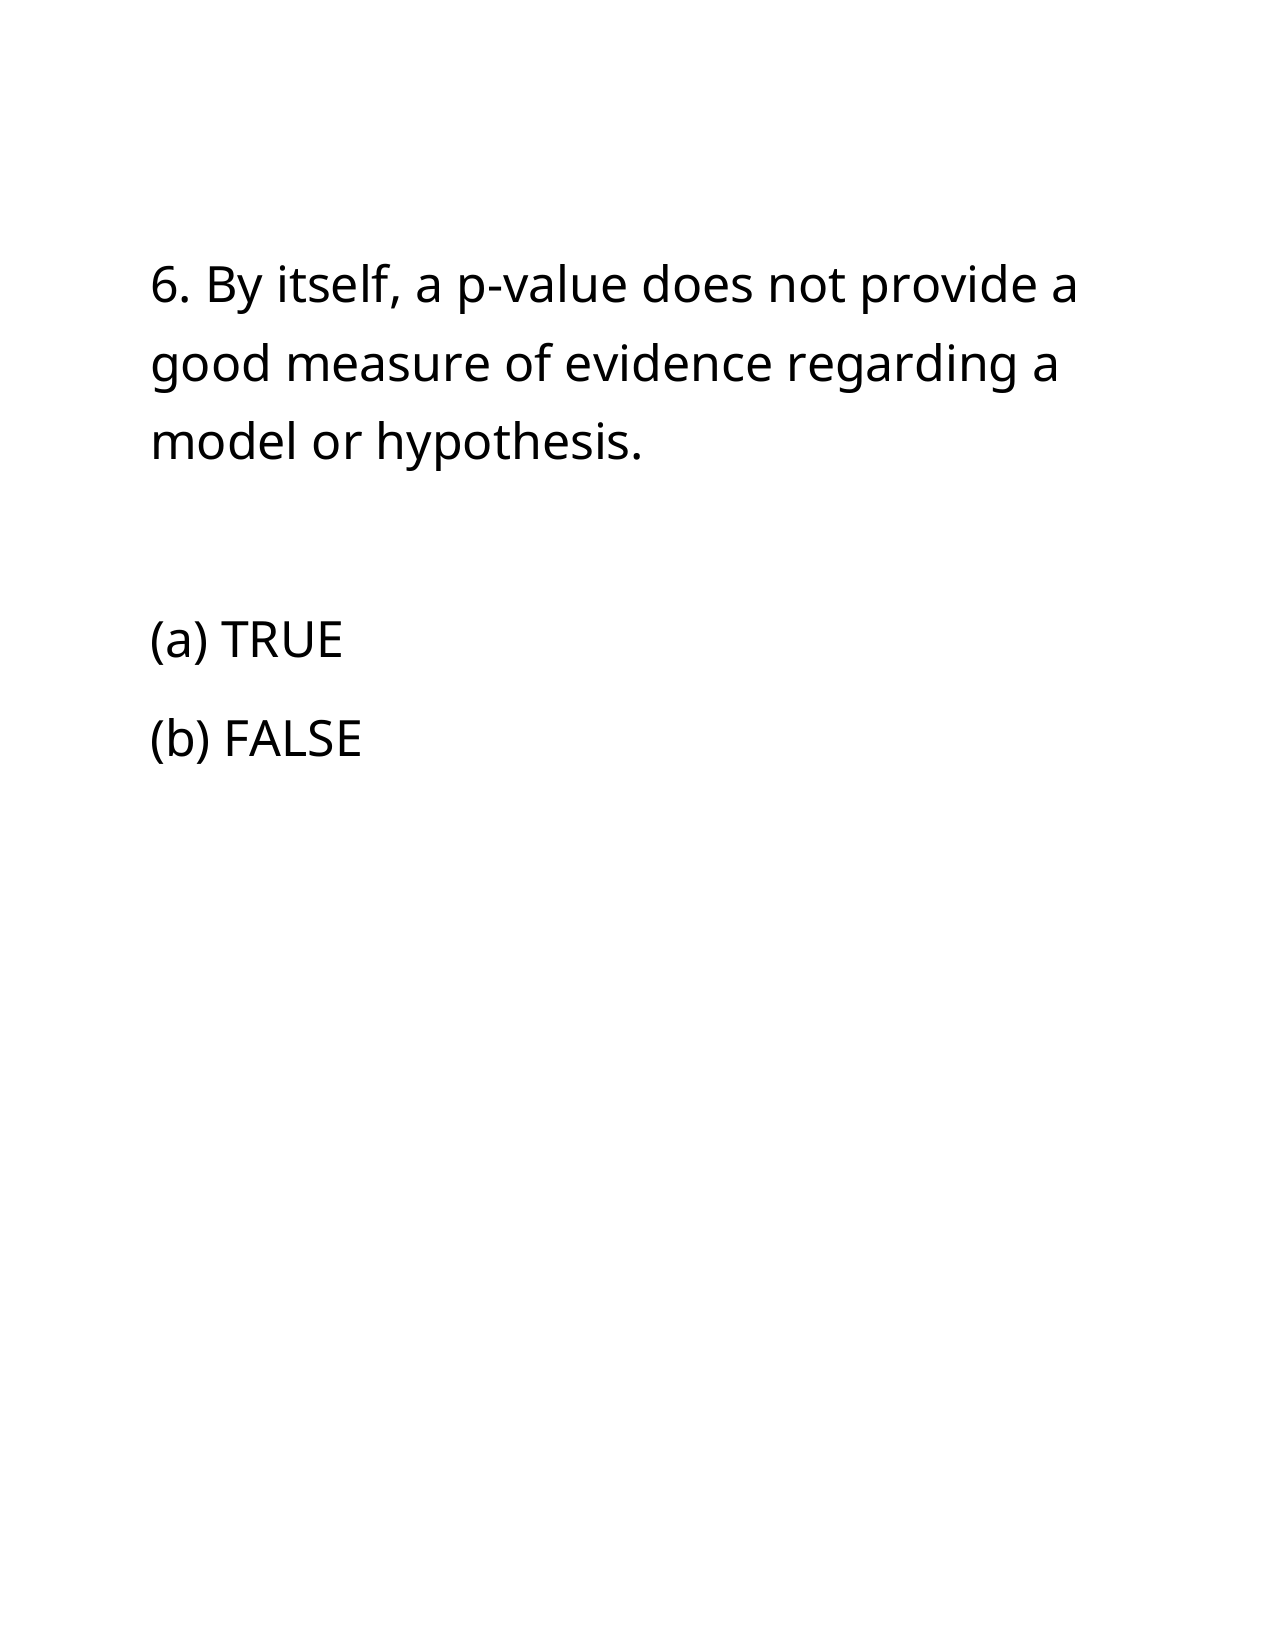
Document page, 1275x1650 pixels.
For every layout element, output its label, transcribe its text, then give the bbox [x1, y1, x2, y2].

text 6. By itself, a p-value does not provide a good measure of evidence regarding a model or hypothesis. [150, 249, 1125, 474]
text (b) FALSE [150, 703, 1125, 771]
text (a) TRUE [150, 604, 1125, 672]
